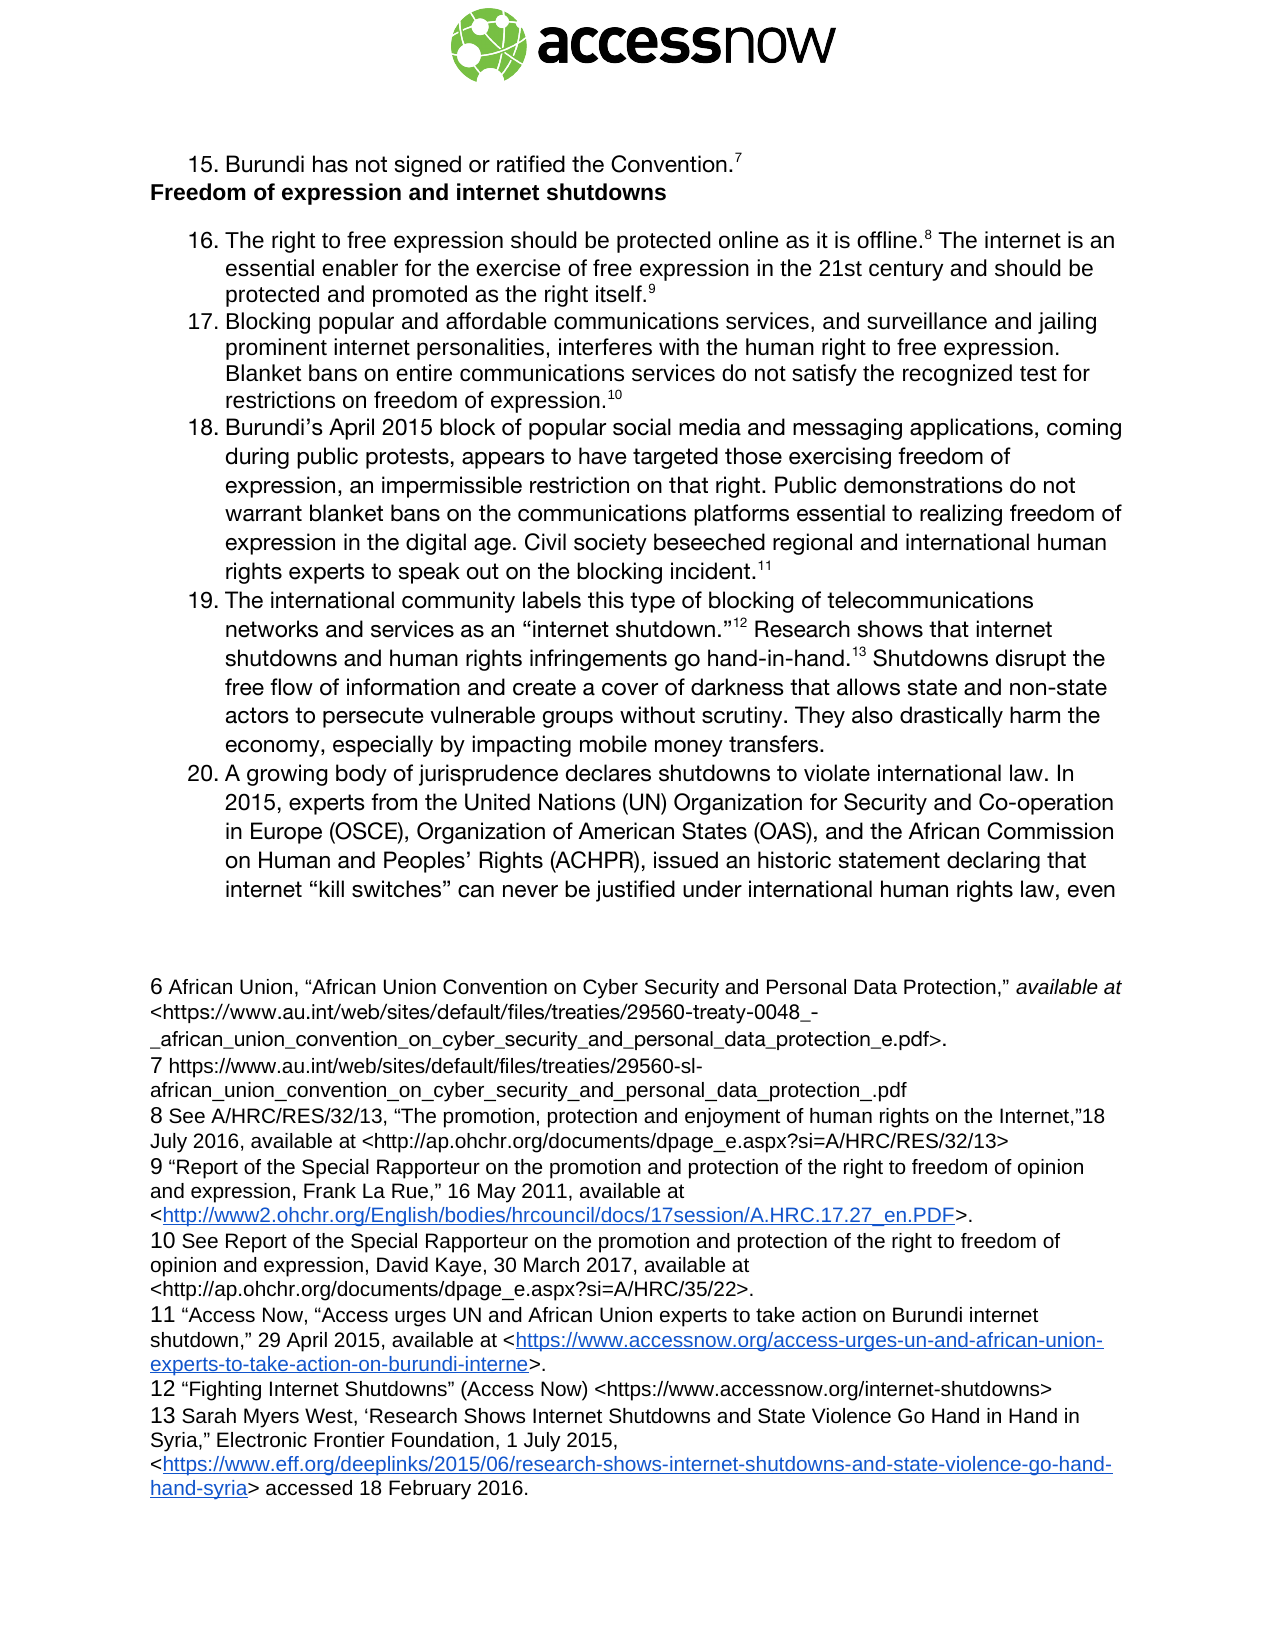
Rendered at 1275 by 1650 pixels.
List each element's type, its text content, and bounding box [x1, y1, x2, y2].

list The international community labels this type of blocking of telecommunications networks and services as an “internet shutdown.” Research shows that internet shutdowns and human rights infringements go hand-in-hand. Shutdowns disrupt the free flow of information and create a cover of darkness that allows state and non-state actors to persecute vulnerable groups without scrutiny. They also drastically harm the economy, especially by impacting mobile money transfers. [187, 586, 1125, 759]
text Freedom of expression and internet shutdowns [150, 179, 1125, 205]
list The right to free expression should be protected online as it is offline. The internet is an essential enabler for the exercise of free expression in the 21st century and should be protected and promoted as the right itself. [187, 226, 1125, 308]
list A growing body of jurisprudence declares shutdowns to violate international law. In 2015, experts from the United Nations (UN) Organization for Security and Co-operation in Europe (OSCE), Organization of American States (OAS), and the African Commission on Human and Peoples’ Rights (ACHPR), issued an historic statement declaring that internet “kill switches” can never be justified under international human rights law, even in times of conflict. In 2016, the Human Rights Council referred to internet shutdowns in its consensus Resolution 32/13, which “condemns unequivocally measures to intentionally prevent or disrupt access to or dissemination of information online in violation of international human rights law, and calls upon all States to refrain from and cease such measures”. [187, 759, 1125, 903]
list Burundi has not signed or ratified the Convention. [187, 150, 1125, 179]
list Burundi’s April 2015 block of popular social media and messaging applications, coming during public protests, appears to have targeted those exercising freedom of expression, an impermissible restriction on that right. Public demonstrations do not warrant blanket bans on the communications platforms essential to realizing freedom of expression in the digital age. Civil society beseeched regional and international human rights experts to speak out on the blocking incident. [187, 413, 1125, 586]
list Blocking popular and affordable communications services, and surveillance and jailing prominent internet personalities, interferes with the human right to free expression. Blanket bans on entire communications services do not satisfy the recognized test for restrictions on freedom of expression. [187, 308, 1125, 413]
picture [428, 0, 847, 93]
